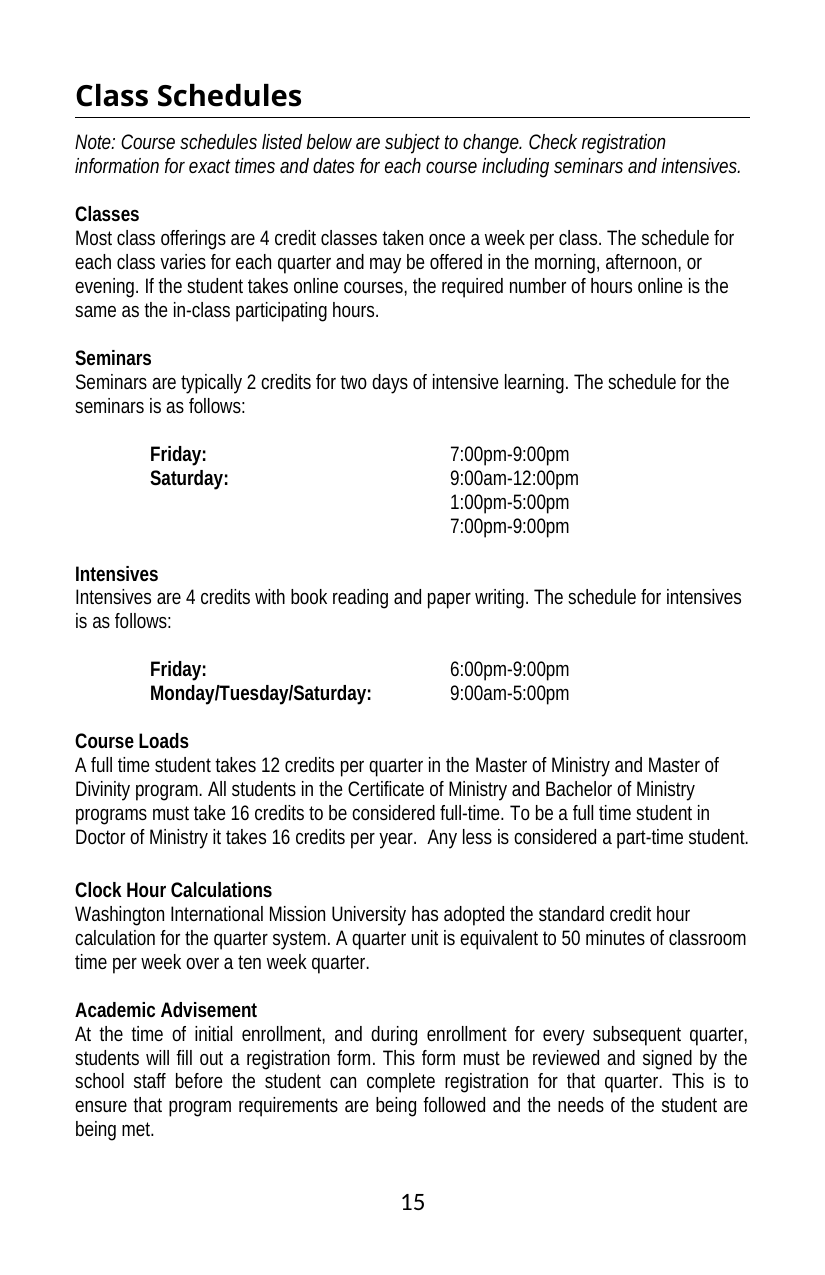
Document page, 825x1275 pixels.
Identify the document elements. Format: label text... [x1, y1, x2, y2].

text Seminars are typically 2 credits for two days of intensive learning. The schedule for the seminars is as follows: [75, 370, 750, 418]
text Note: Course schedules listed below are subject to change. Check registration information for exact times and dates for each course including seminars and intensives. [75, 130, 750, 178]
text Classes [75, 202, 750, 226]
text A full time student takes 12 credits per quarter in the Master of Ministry and Master of Divinity program. All students in the Certificate of Ministry and Bachelor of Ministry programs must take 16 credits to be considered full-time. To be a full time student in Doctor of Ministry it takes 16 credits per year. Any less is considered a part-time student. [75, 753, 750, 849]
text Clock Hour Calculations [75, 878, 750, 902]
text Friday: 6:00pm-9:00pm [75, 657, 750, 681]
text Friday: 7:00pm-9:00pm [150, 442, 750, 466]
text Washington International Mission University has adopted the standard credit hour calculation for the quarter system. A quarter unit is equivalent to 50 minutes of classroom time per week over a ten week quarter. [75, 902, 750, 973]
text Intensives [75, 562, 750, 586]
text Most class offerings are 4 credit classes taken once a week per class. The schedule for each class varies for each quarter and may be offered in the morning, afternoon, or evening. If the student takes online courses, the required number of hours online is the same as the in-class participating hours. [75, 226, 750, 322]
text 7:00pm-9:00pm [75, 514, 750, 538]
text Seminars [75, 346, 750, 370]
text Class Schedules [75, 75, 750, 117]
text Course Loads [75, 729, 750, 753]
text 1:00pm-5:00pm [75, 490, 750, 514]
text Saturday: 9:00am-12:00pm [75, 466, 750, 490]
text Monday/Tuesday/Saturday: 9:00am-5:00pm [150, 681, 750, 705]
text At the time of initial enrollment, and during enrollment for every subsequent quarter, students will fill out a registration form. This form must be reviewed and signed by the school staff before the student can complete registration for that quarter. This is to ensure that program requirements are being followed and the needs of the student are being met. [75, 1021, 750, 1141]
text Academic Advisement [75, 997, 750, 1021]
text Intensives are 4 credits with book reading and paper writing. The schedule for intensives is as follows: [75, 586, 750, 633]
